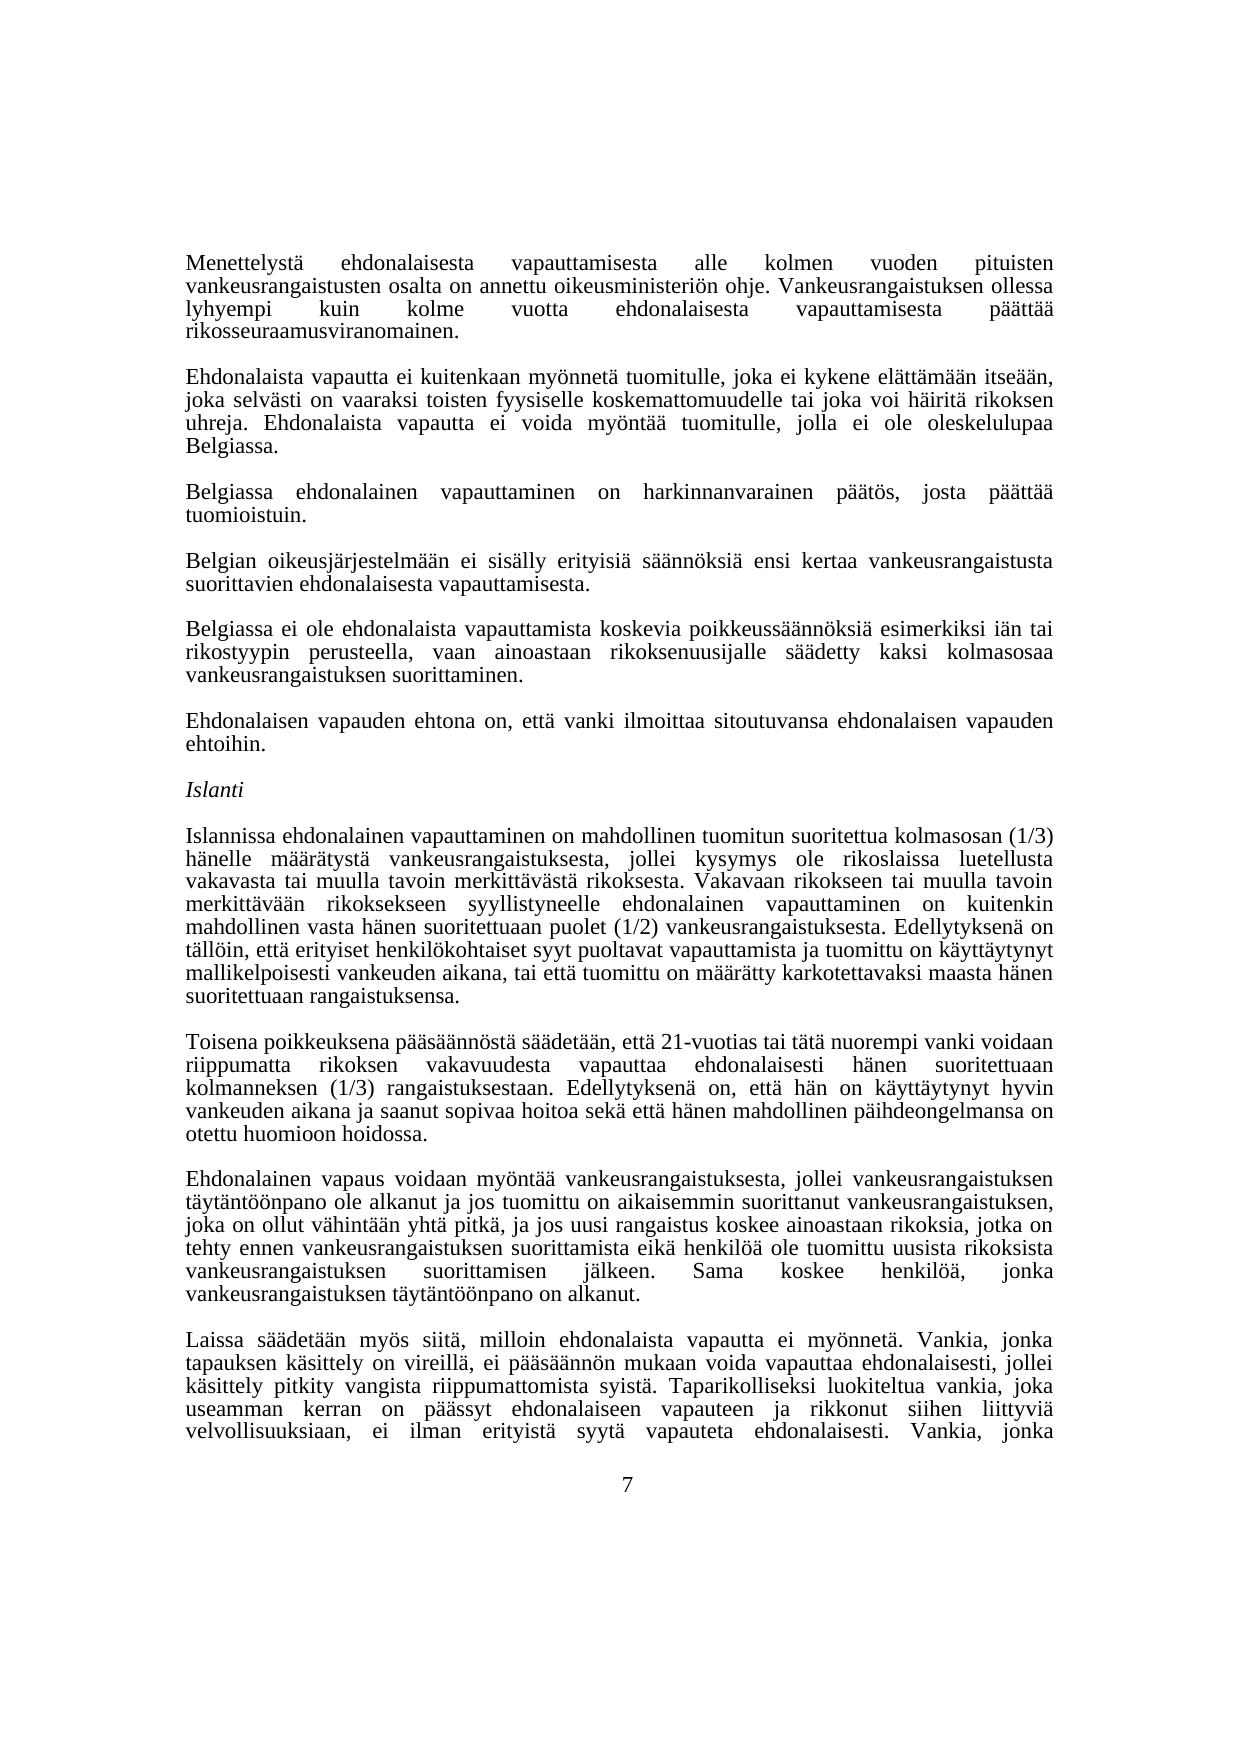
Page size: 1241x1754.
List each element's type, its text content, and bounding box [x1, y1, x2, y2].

text Islanti [185, 779, 1055, 802]
text Ehdonalaisen vapauden ehtona on, että vanki ilmoittaa sitoutuvansa ehdonalaisen vapauden ehtoihin. [185, 710, 1055, 756]
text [185, 1329, 1055, 1443]
text Ehdonalainen vapaus voidaan myöntää vankeusrangaistuksesta, jollei vankeusrangaistuksen täytäntöönpano ole alkanut ja jos tuomittu on aikaisemmin suorittanut vankeusrangaistuksen, joka on ollut vähintään yhtä pitkä, ja jos uusi rangaistus koskee ainoastaan rikoksia, jotka on tehty ennen vankeusrangaistuksen suorittamista eikä henkilöä ole tuomittu uusista rikoksista vankeusrangaistuksen suorittamisen jälkeen. Sama koskee henkilöä, jonka vankeusrangaistuksen täytäntöönpano on alkanut. [185, 1168, 1055, 1306]
text Toisena poikkeuksena pääsäännöstä säädetään, että 21-vuotias tai tätä nuorempi vanki voidaan riippumatta rikoksen vakavuudesta vapauttaa ehdonalaisesti hänen suoritettuaan kolmanneksen (1/3) rangaistuksestaan. Edellytyksenä on, että hän on käyttäytynyt hyvin vankeuden aikana ja saanut sopivaa hoitoa sekä että hänen mahdollinen päihdeongelmansa on otettu huomioon hoidossa. [185, 1031, 1055, 1146]
text Menettelystä ehdonalaisesta vapauttamisesta alle kolmen vuoden pituisten vankeusrangaistusten osalta on annettu oikeusministeriön ohje. Vankeusrangaistuksen ollessa lyhyempi kuin kolme vuotta ehdonalaisesta vapauttamisesta päättää rikosseuraamusviranomainen. [185, 252, 1055, 343]
text Belgian oikeusjärjestelmään ei sisälly erityisiä säännöksiä ensi kertaa vankeusrangaistusta suorittavien ehdonalaisesta vapauttamisesta. [185, 550, 1055, 596]
text Ehdonalaista vapautta ei kuitenkaan myönnetä tuomitulle, joka ei kykene elättämään itseään, joka selvästi on vaaraksi toisten fyysiselle koskemattomuudelle tai joka voi häiritä rikoksen uhreja. Ehdonalaista vapautta ei voida myöntää tuomitulle, jolla ei ole oleskelulupaa Belgiassa. [185, 366, 1055, 458]
text Belgiassa ei ole ehdonalaista vapauttamista koskevia poikkeussäännöksiä esimerkiksi iän tai rikostyypin perusteella, vaan ainoastaan rikoksenuusijalle säädetty kaksi kolmasosaa vankeusrangaistuksen suorittaminen. [185, 618, 1055, 687]
text Belgiassa ehdonalainen vapauttaminen on harkinnanvarainen päätös, josta päättää tuomioistuin. [185, 481, 1055, 527]
text Islannissa ehdonalainen vapauttaminen on mahdollinen tuomitun suoritettua kolmasosan (1/3) hänelle määrätystä vankeusrangaistuksesta, jollei kysymys ole rikoslaissa luetellusta vakavasta tai muulla tavoin merkittävästä rikoksesta. Vakavaan rikokseen tai muulla tavoin merkittävään rikoksekseen syyllistyneelle ehdonalainen vapauttaminen on kuitenkin mahdollinen vasta hänen suoritettuaan puolet (1/2) vankeusrangaistuksesta. Edellytyksenä on tällöin, että erityiset henkilökohtaiset syyt puoltavat vapauttamista ja tuomittu on käyttäytynyt mallikelpoisesti vankeuden aikana, tai että tuomittu on määrätty karkotettavaksi maasta hänen suoritettuaan rangaistuksensa. [185, 825, 1055, 1008]
